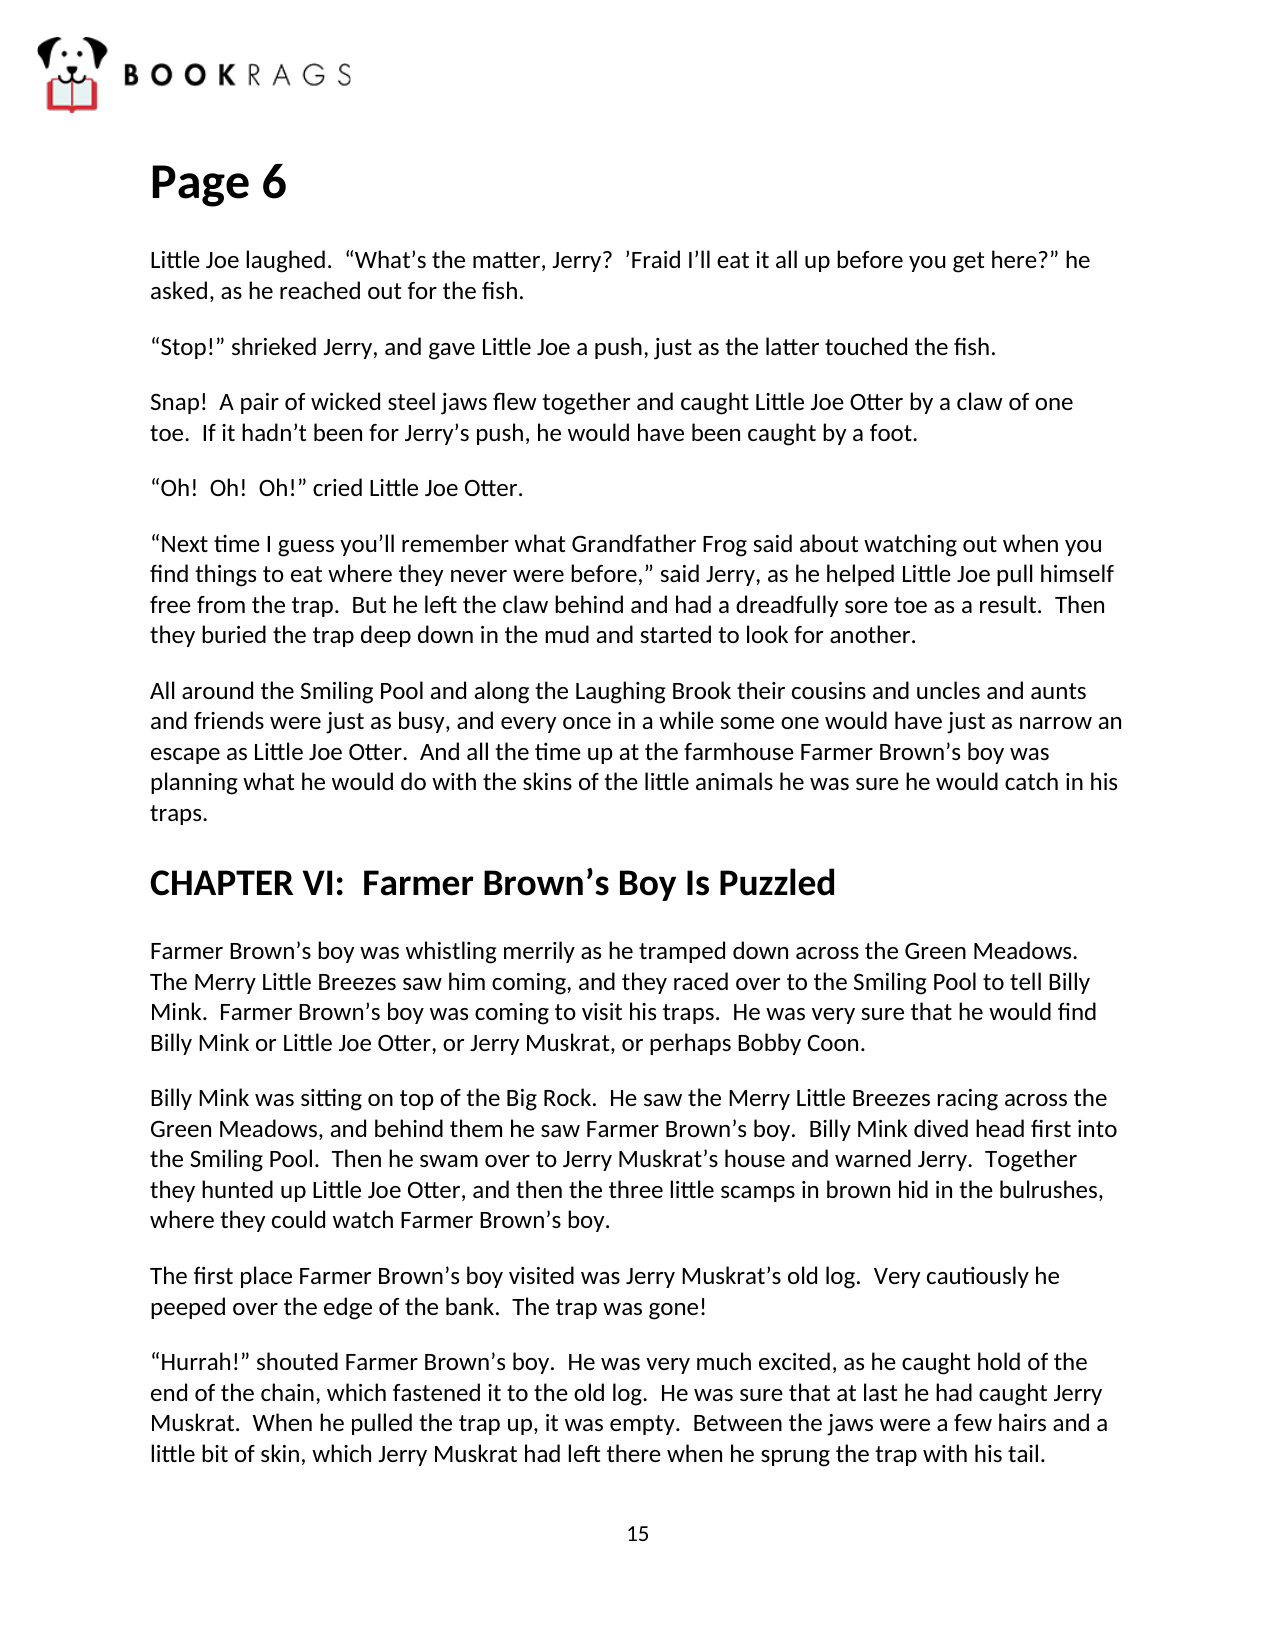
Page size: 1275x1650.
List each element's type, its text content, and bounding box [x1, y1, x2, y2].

text All around the Smiling Pool and along the Laughing Brook their cousins and uncles and aunts and friends were just as busy, and every once in a while some one would have just as narrow an escape as Little Joe Otter. And all the time up at the farmhouse Farmer Brown’s boy was planning what he would do with the skins of the little animals he was sure he would catch in his traps. [150, 675, 1125, 827]
text CHAPTER VI: Farmer Brown’s Boy Is Puzzled [150, 858, 1125, 904]
text “Next time I guess you’ll remember what Grandfather Frog said about watching out when you find things to eat where they never were before,” said Jerry, as he helped Little Joe pull himself free from the trap. But he left the claw behind and had a dreadfully sore toe as a result. Then they buried the trap deep down in the mud and started to look for another. [150, 528, 1125, 650]
text Farmer Brown’s boy was whistling merrily as he tramped down across the Green Meadows. The Merry Little Breezes saw him coming, and they raced over to the Smiling Pool to tell Billy Mink. Farmer Brown’s boy was coming to visit his traps. He was very sure that he would find Billy Mink or Little Joe Otter, or Jerry Muskrat, or perhaps Bobby Coon. [150, 936, 1125, 1058]
picture [37, 37, 351, 113]
text “Oh! Oh! Oh!” cried Little Joe Otter. [150, 472, 1125, 503]
text Snap! A pair of wicked steel jaws flew together and caught Little Joe Otter by a claw of one toe. If it hadn’t been for Jerry’s push, he would have been caught by a foot. [150, 386, 1125, 447]
text Billy Mink was sitting on top of the Big Rock. He saw the Merry Little Breezes racing across the Green Meadows, and behind them he saw Farmer Brown’s boy. Billy Mink dived head first into the Smiling Pool. Then he swam over to Jerry Muskrat’s house and warned Jerry. Together they hunted up Little Joe Otter, and then the three little scamps in brown hid in the bulrushes, where they could watch Farmer Brown’s boy. [150, 1083, 1125, 1235]
text Page 6 [150, 150, 1125, 211]
text Little Joe laughed. “What’s the matter, Jerry? ’Fraid I’ll eat it all up before you get here?” he asked, as he reached out for the fish. [150, 244, 1125, 306]
text The first place Farmer Brown’s boy visited was Jerry Muskrat’s old log. Very cautiously he peeped over the edge of the bank. The trap was gone! [150, 1260, 1125, 1321]
text “Hurrah!” shouted Farmer Brown’s boy. He was very much excited, as he caught hold of the end of the chain, which fastened it to the old log. He was sure that at last he had caught Jerry Muskrat. When he pulled the trap up, it was empty. Between the jaws were a few hairs and a little bit of skin, which Jerry Muskrat had left there when he sprung the trap with his tail. [150, 1346, 1125, 1468]
text “Stop!” shrieked Jerry, and gave Little Joe a push, just as the latter touched the fish. [150, 331, 1125, 361]
